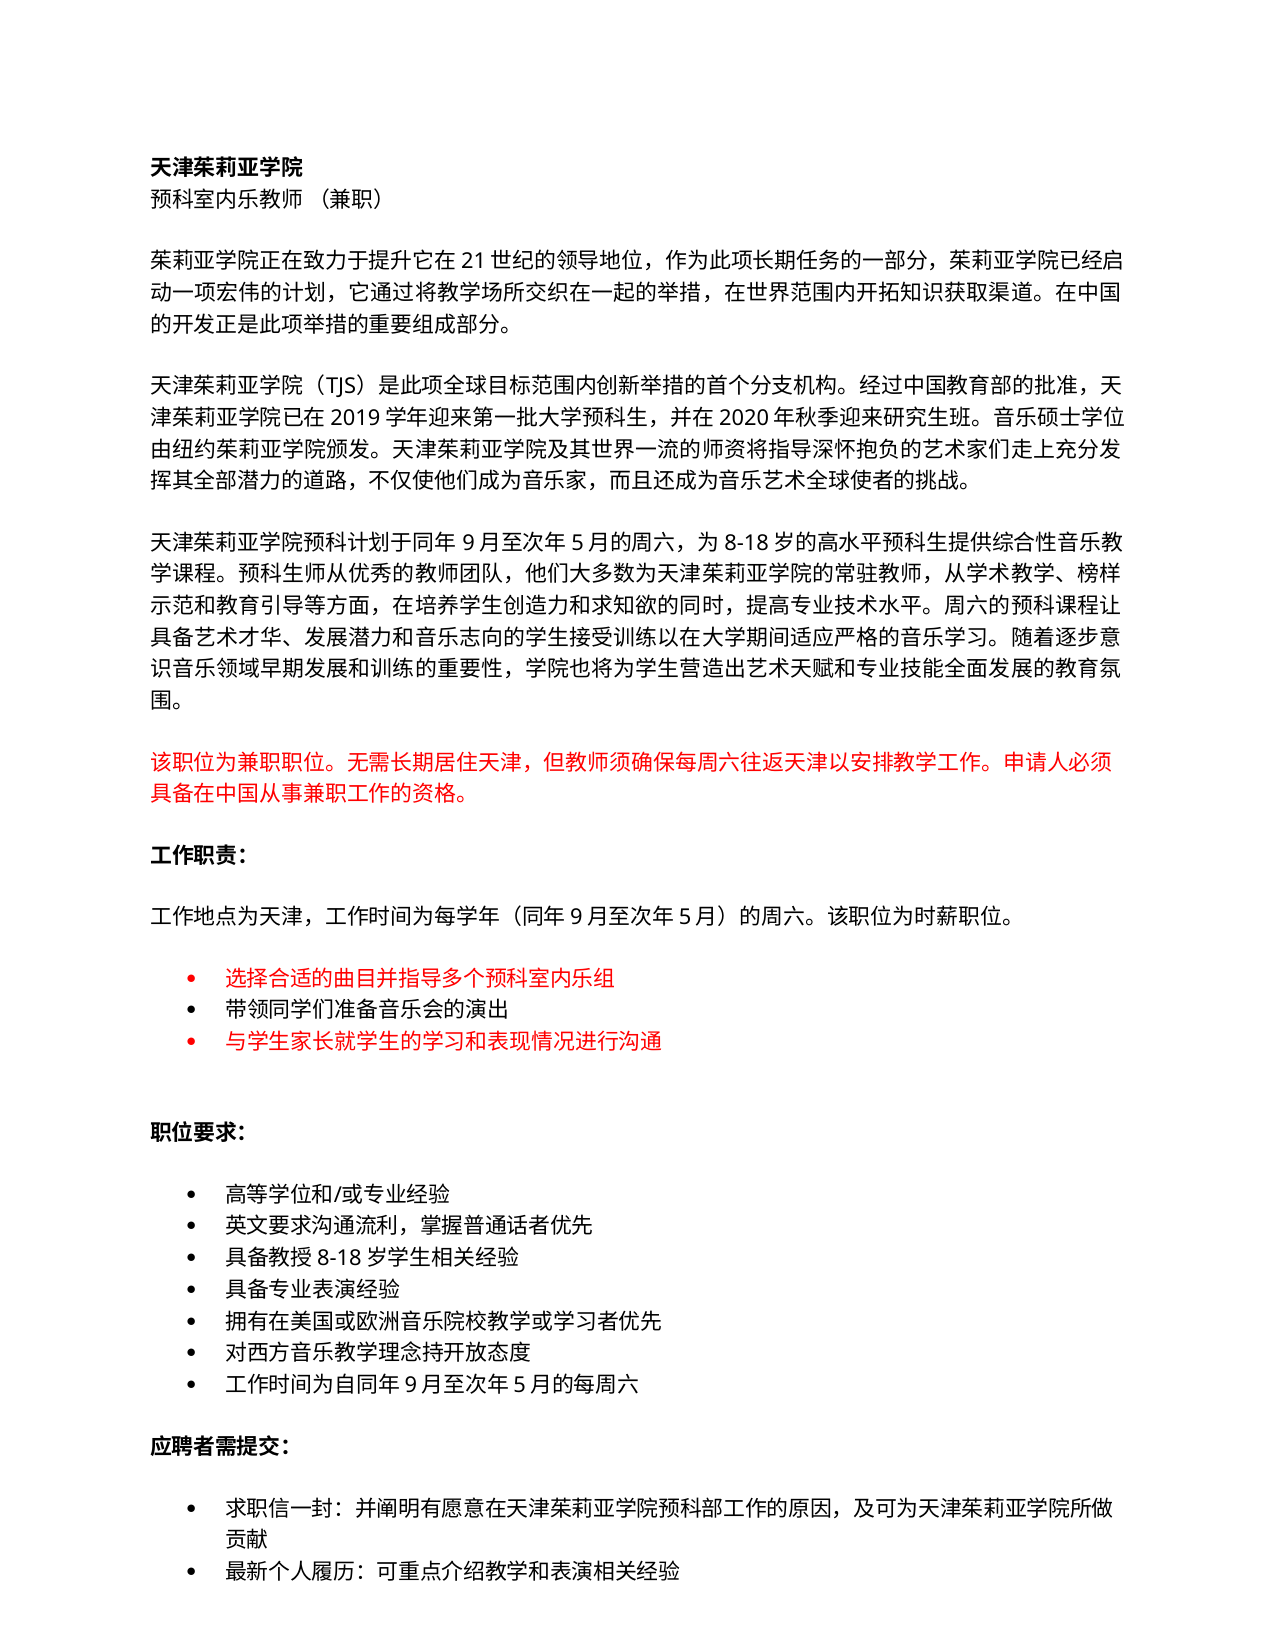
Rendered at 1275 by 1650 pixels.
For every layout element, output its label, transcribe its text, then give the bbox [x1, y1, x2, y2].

text 茱莉亚学院正在致力于提升它在21世纪的领导地位，作为此项长期任务的一部分，茱莉亚学院已经启动一项宏伟的计划，它通过将教学场所交织在一起的举措，在世界范围内开拓知识获取渠道。在中国的开发正是此项举措的重要组成部分。 [150, 243, 1125, 338]
text 应聘者需提交： [150, 1429, 1125, 1461]
text 天津茱莉亚学院 [150, 150, 1125, 182]
list 带领同学们准备音乐会的演出 [187, 992, 1125, 1024]
text 天津茱莉亚学院预科计划于同年9月至次年5月的周六，为8-18岁的高水平预科生提供综合性音乐教学课程。预科生师从优秀的教师团队，他们大多数为天津茱莉亚学院的常驻教师，从学术教学、榜样示范和教育引导等方面，在培养学生创造力和求知欲的同时，提高专业技术水平。周六的预科课程让具备艺术才华、发展潜力和音乐志向的学生接受训练以在大学期间适应严格的音乐学习。随着逐步意识音乐领域早期发展和训练的重要性，学院也将为学生营造出艺术天赋和专业技能全面发展的教育氛围。 [150, 525, 1125, 715]
list 工作时间为自同年9月至次年5月的每周六 [187, 1367, 1125, 1429]
list 与学生家长就学生的学习和表现情况进行沟通 [187, 1024, 1125, 1056]
list 选择合适的曲目并指导多个预科室内乐组 [187, 961, 1125, 992]
list 最新个人履历：可重点介绍教学和表演相关经验 [187, 1554, 1125, 1586]
text 预科室内乐教师 （兼职） [150, 182, 1125, 213]
list 对西方音乐教学理念持开放态度 [187, 1335, 1125, 1367]
text 工作职责： [150, 838, 1125, 869]
text 该职位为兼职职位。无需长期居住天津，但教师须确保每周六往返天津以安排教学工作。申请人必须具备在中国从事兼职工作的资格。 [150, 744, 1125, 808]
list 具备专业表演经验 [187, 1272, 1125, 1304]
text 职位要求： [150, 1115, 1125, 1147]
text 工作地点为天津，工作时间为每学年（同年9月至次年5月）的周六。该职位为时薪职位。 [150, 899, 1125, 931]
list 英文要求沟通流利，掌握普通话者优先 [187, 1208, 1125, 1240]
list 求职信一封：并阐明有愿意在天津茱莉亚学院预科部工作的原因，及可为天津茱莉亚学院所做贡献 [187, 1491, 1125, 1554]
list 拥有在美国或欧洲音乐院校教学或学习者优先 [187, 1304, 1125, 1335]
text 天津茱莉亚学院（TJS）是此项全球目标范围内创新举措的首个分支机构。经过中国教育部的批准，天津茱莉亚学院已在2019学年迎来第一批大学预科生，并在2020年秋季迎来研究生班。音乐硕士学位由纽约茱莉亚学院颁发。天津茱莉亚学院及其世界一流的师资将指导深怀抱负的艺术家们走上充分发挥其全部潜力的道路，不仅使他们成为音乐家，而且还成为音乐艺术全球使者的挑战。 [150, 368, 1125, 495]
list 具备教授8-18岁学生相关经验 [187, 1240, 1125, 1272]
list 高等学位和/或专业经验 [187, 1177, 1125, 1208]
